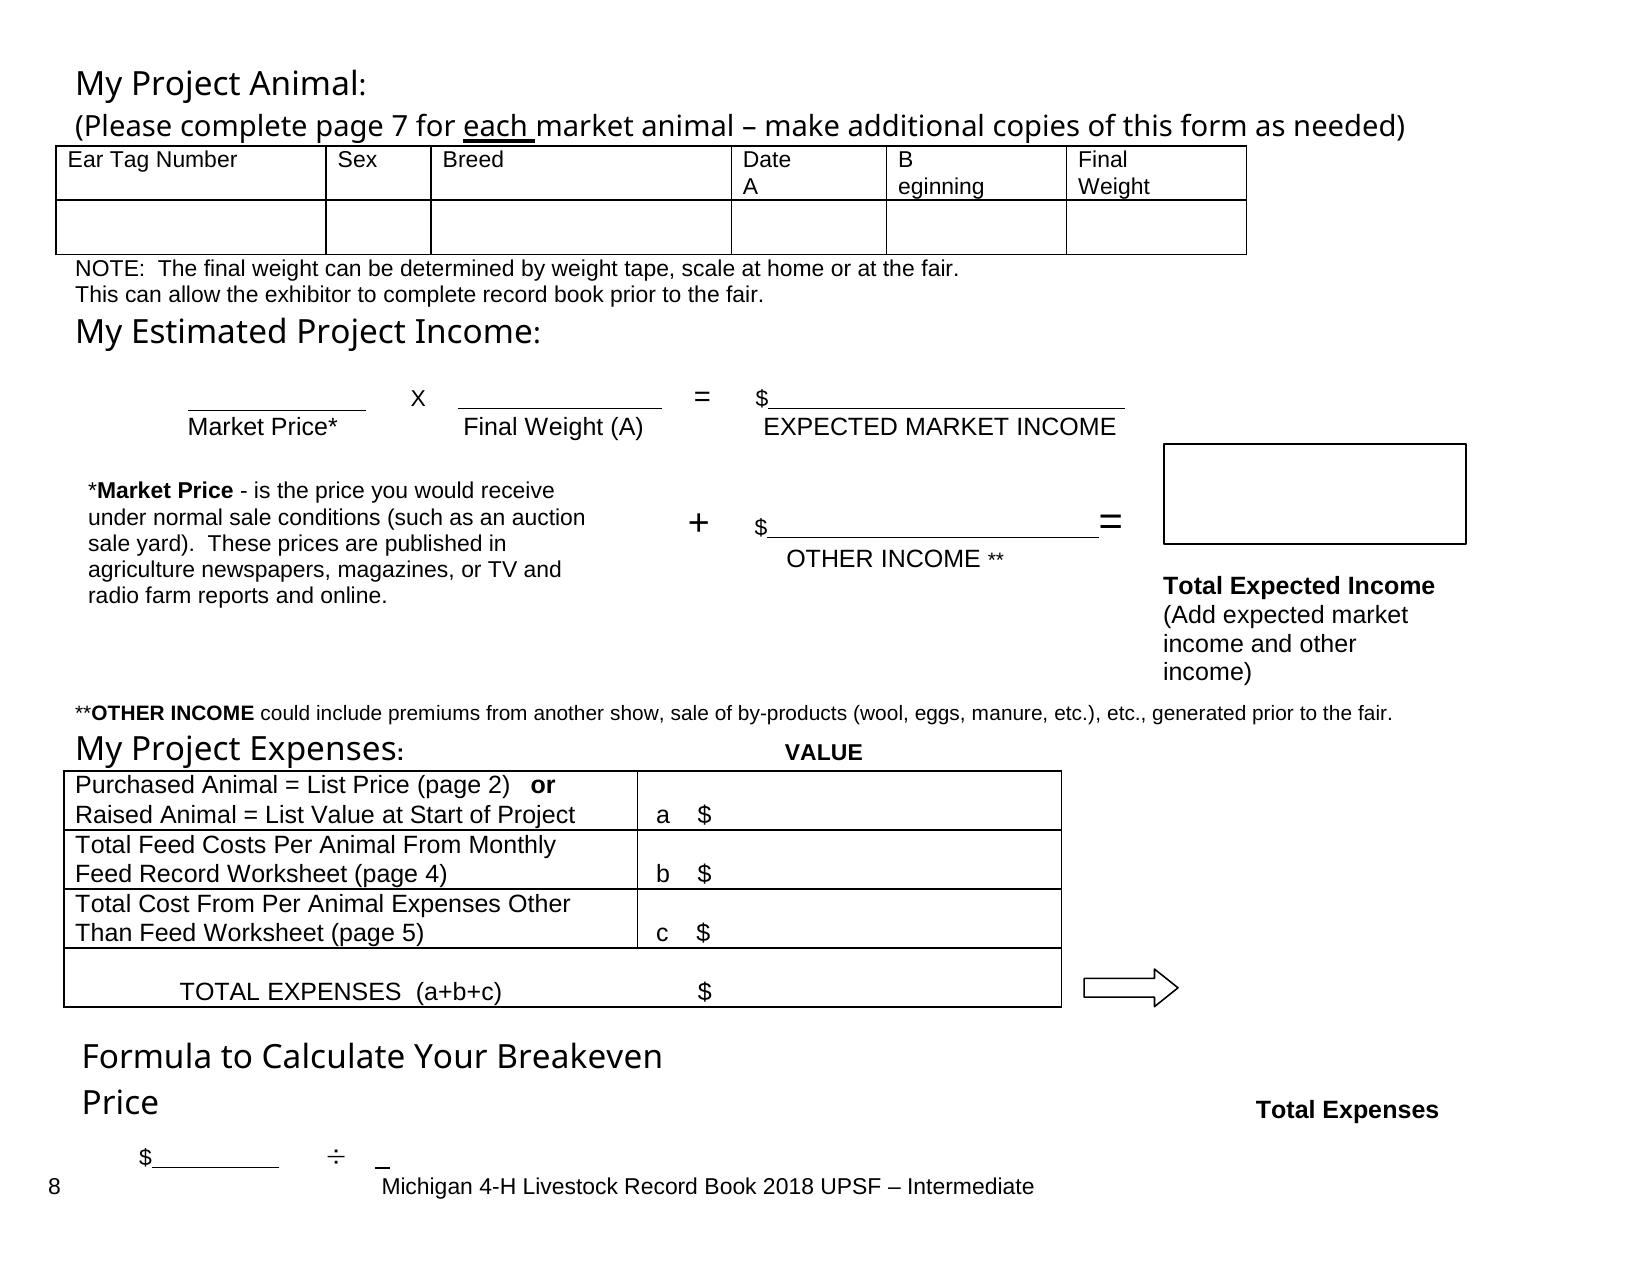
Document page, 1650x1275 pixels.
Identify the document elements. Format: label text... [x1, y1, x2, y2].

text **OTHER INCOME could include premiums from another show, sale of by-products (wool, eggs, manure, etc.), etc., generated prior to the fair. [75, 700, 1464, 724]
text *Market Price - is the price you would receive under normal sale conditions (such as an auction sale yard). These prices are published in agriculture newspapers, magazines, or TV and radio farm reports and online. [88, 477, 586, 609]
table_cell [432, 201, 731, 253]
table_cell Total Cost From Per Animal Expenses Other Than Feed Worksheet (page 5) [65, 890, 637, 947]
table_cell Total Feed Costs Per Animal From Monthly Feed Record Worksheet (page 4) [65, 831, 637, 888]
table_header Sex [327, 147, 430, 199]
text My Project Expenses: VALUE [75, 724, 1464, 770]
table_cell [732, 201, 886, 253]
table_cell TOTAL EXPENSES (a+b+c) $ [65, 949, 1061, 1006]
text X = $ [410, 379, 1464, 413]
table_cell [327, 201, 430, 253]
table_cell [57, 201, 325, 253]
table_header Beginning Weight [887, 147, 1066, 199]
text Market Price* Final Weight (A) EXPECTED MARKET INCOME [187, 413, 1464, 441]
table_header Breed [432, 147, 731, 199]
text $   [139, 1144, 515, 1172]
text (Please complete page 7 for each market animal – make additional copies of this form as needed) [75, 105, 1464, 145]
subtitle My Estimated Project Income: [75, 308, 1464, 353]
text + $ = [681, 497, 1129, 545]
table_cell [887, 201, 1066, 253]
text This can allow the exhibitor to complete record book prior to the fair. [75, 281, 1464, 308]
text Total Expected Income (Add expected market income and other income) [1163, 571, 1452, 686]
text OTHER INCOME ** [661, 545, 1129, 573]
table_cell [1067, 201, 1246, 253]
text NOTE: The final weight can be determined by weight tape, scale at home or at the fair. [75, 255, 1464, 281]
subtitle Formula to Calculate Your Breakeven Price [81, 1033, 717, 1124]
table_header Purchased Animal = List Price (page 2) or Raised Animal = List Value at Start of Project [65, 772, 637, 829]
table_header Final Weight (A) [1067, 147, 1246, 199]
table_header Date Acquired [732, 147, 886, 199]
table_cell b $ [638, 831, 1061, 888]
table_cell c $ [638, 890, 1061, 947]
table_header a $ [638, 772, 1061, 829]
subtitle My Project Animal: [75, 60, 1464, 105]
table_header Ear Tag Number [57, 147, 325, 199]
